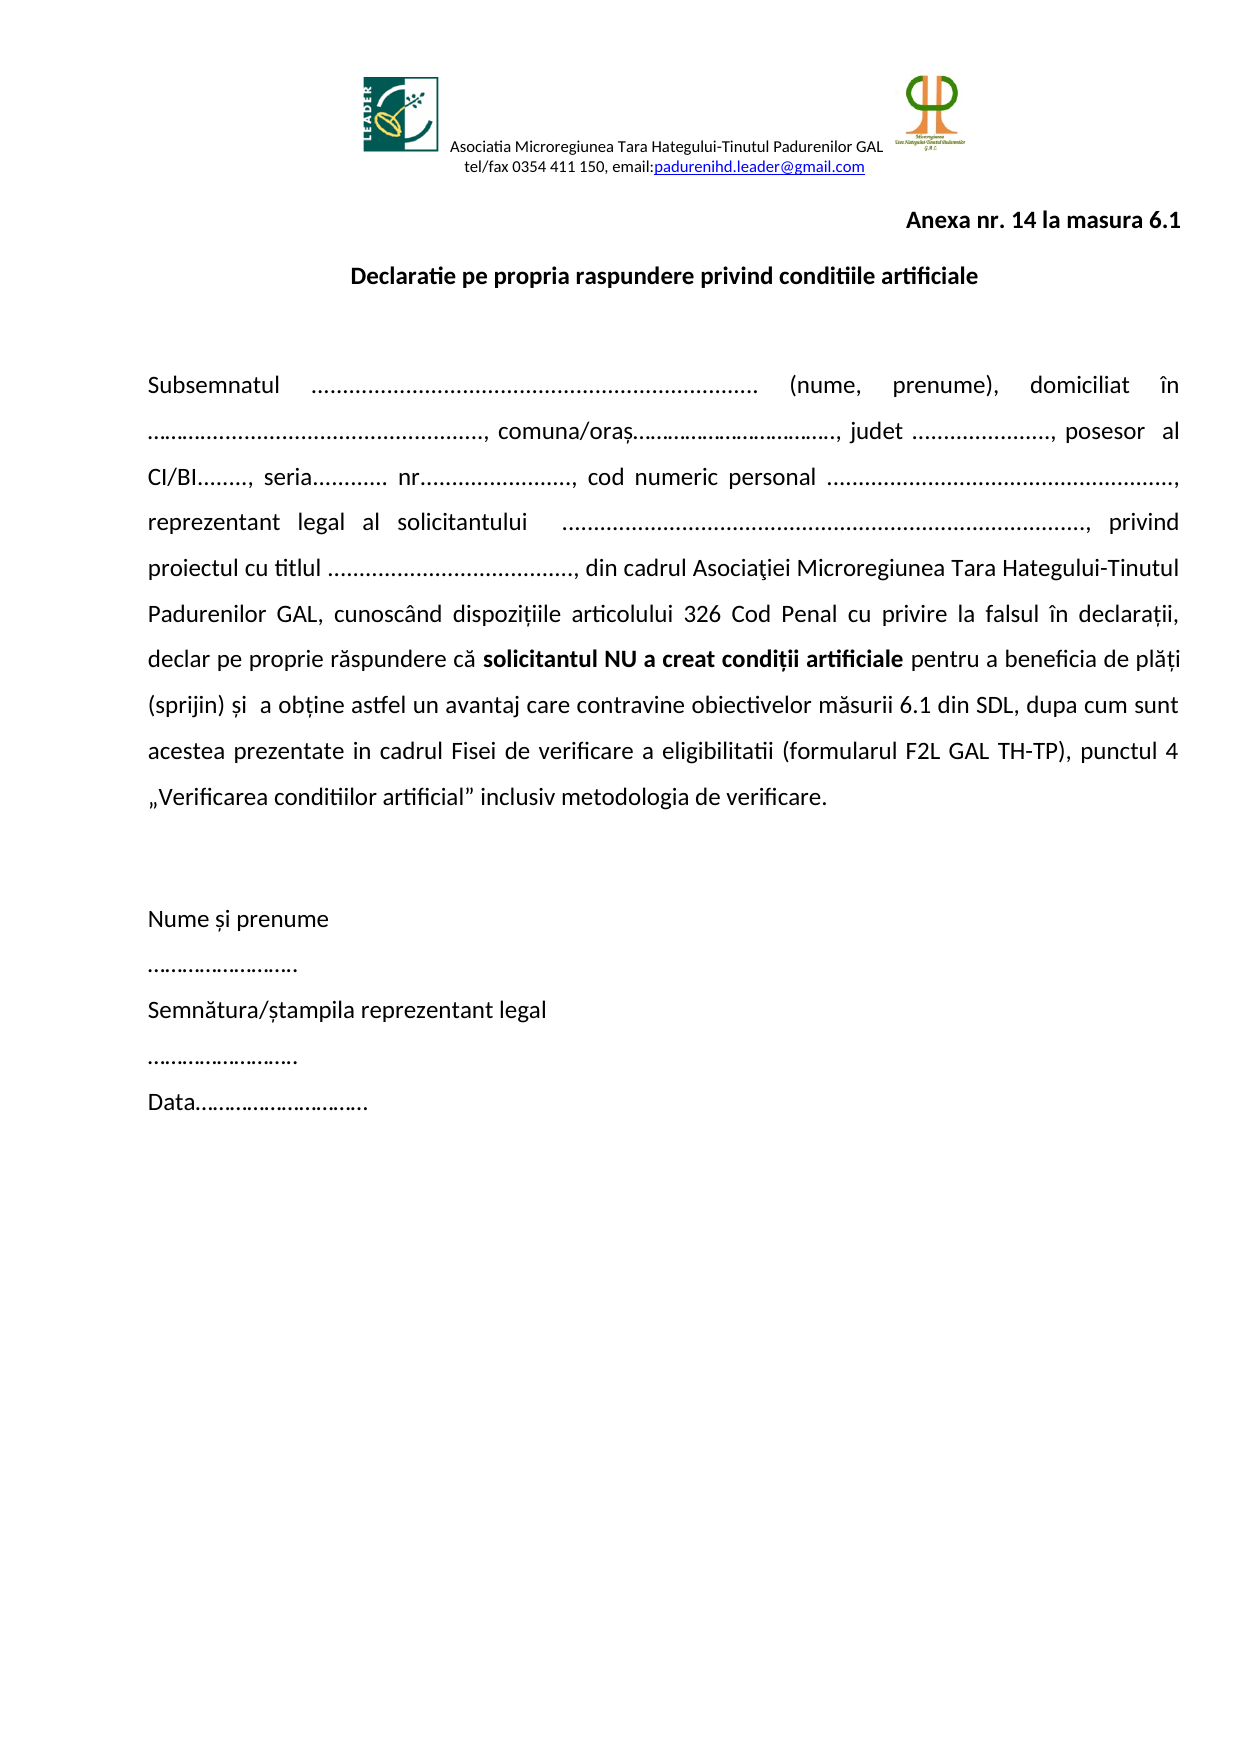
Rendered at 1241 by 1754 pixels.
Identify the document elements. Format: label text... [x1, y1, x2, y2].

text Declaratie pe propria raspundere privind conditiile artificiale [148, 260, 1181, 291]
text Anexa nr. 14 la masura 6.1 [148, 204, 1181, 235]
text …………………….. [148, 1040, 1181, 1070]
text …………………….. [148, 948, 1181, 979]
text Semnătura/ștampila reprezentant legal [148, 994, 1181, 1025]
picture [894, 73, 965, 152]
picture [363, 77, 439, 152]
text Data………………………… [148, 1086, 1181, 1116]
text Nume și prenume [148, 903, 1181, 933]
text Subsemnatul ....................................................................... (nume, prenume), domiciliat în ………............................................., comuna/oraș…………………………….., judet ......................, posesor al CI/BI........, seria............ nr........................, cod numeric personal ......................................................., reprezentant legal al solicitantului ..................................................................................., privind proiectul cu titlul ......................................., din cadrul Asociaţiei Microregiunea Tara Hategului-Tinutul Padurenilor GAL, cunoscând dispoziţiile articolului 326 Cod Penal cu privire la falsul în declaraţii, declar pe proprie răspundere că solicitantul NU a creat condiții artificiale pentru a beneficia de plăți (sprijin) și a obține astfel un avantaj care contravine obiectivelor măsurii 6.1 din SDL, dupa cum sunt acestea prezentate in cadrul Fisei de verificare a eligibilitatii (formularul F2L GAL TH-TP), punctul 4 „Verificarea conditiilor artificial” inclusiv metodologia de verificare. [148, 369, 1181, 811]
